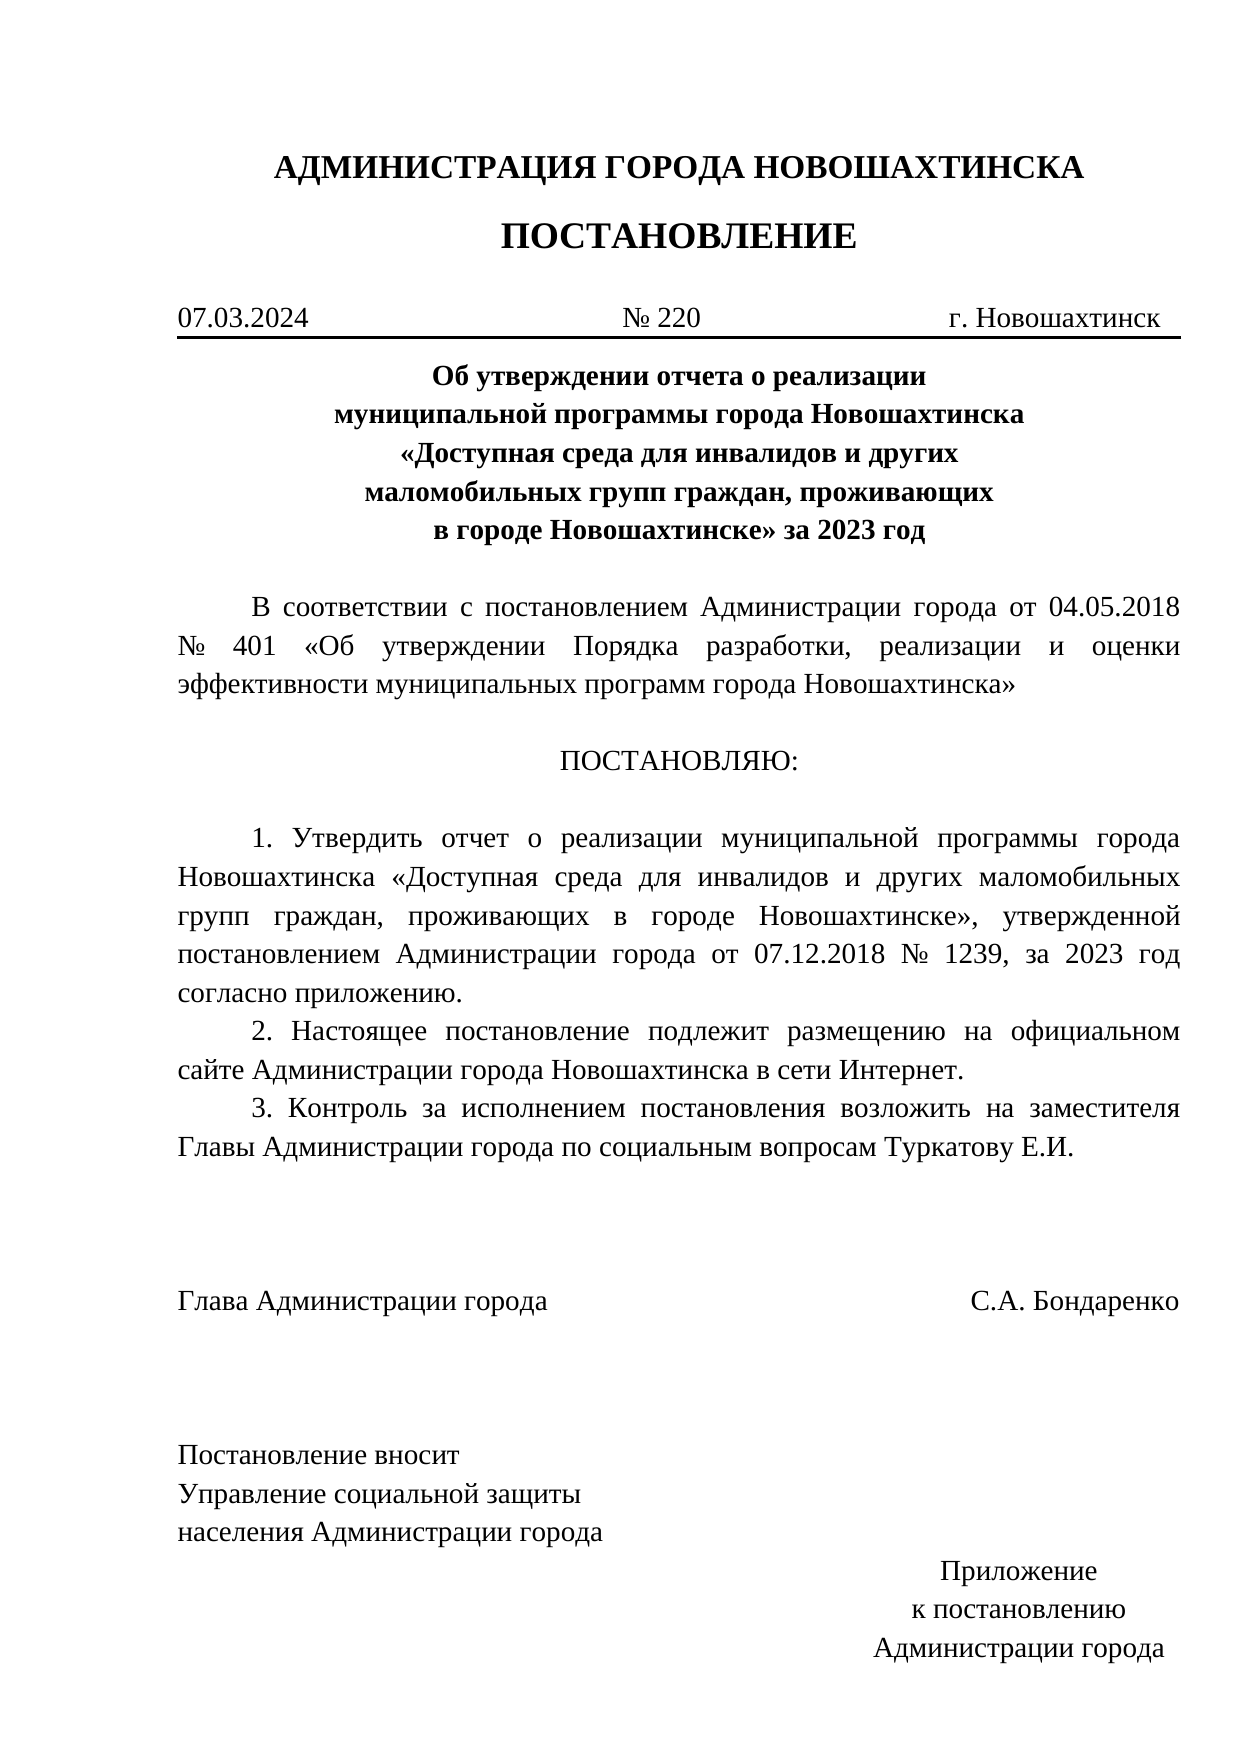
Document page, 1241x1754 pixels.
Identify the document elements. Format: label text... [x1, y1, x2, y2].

text Администрации города [856, 1630, 1181, 1663]
text в городе Новошахтинске» за 2023 год [177, 512, 1181, 546]
text Управление социальной защиты [177, 1476, 1181, 1509]
text Глава Администрации города С.А. Бондаренко [177, 1283, 1181, 1317]
text ПОСТАНОВЛЕНИЕ [177, 214, 1181, 257]
text Приложение [856, 1553, 1181, 1586]
text к постановлению [856, 1591, 1181, 1625]
text муниципальной программы города Новошахтинска [177, 397, 1181, 430]
text 3. Контроль за исполнением постановления возложить на заместителя Главы Администрации города по социальным вопросам Туркатову Е.И. [177, 1090, 1181, 1162]
text населения Администрации города [177, 1514, 1181, 1548]
text 1. Утвердить отчет о реализации муниципальной программы города Новошахтинска «Доступная среда для инвалидов и других маломобильных групп граждан, проживающих в городе Новошахтинске», утвержденной постановлением Администрации города от 07.12.2018 № 1239, за 2023 год согласно приложению. [177, 821, 1181, 1008]
text «Доступная среда для инвалидов и других [177, 435, 1181, 469]
text 07.03.2024 № 220 г. Новошахтинск [177, 300, 1181, 336]
text АДМИНИСТРАЦИЯ ГОРОДА НОВОШАХТИНСКА [177, 147, 1181, 185]
text Постановление вносит [177, 1437, 1181, 1471]
text В соответствии с постановлением Администрации города от 04.05.2018 № 401 «Об утверждении Порядка разработки, реализации и оценки эффективности муниципальных программ города Новошахтинска» [177, 589, 1181, 700]
text ПОСТАНОВЛЯЮ: [177, 743, 1181, 777]
text Об утверждении отчета о реализации [177, 358, 1181, 392]
text маломобильных групп граждан, проживающих [177, 474, 1181, 507]
text 2. Настоящее постановление подлежит размещению на официальном сайте Администрации города Новошахтинска в сети Интернет. [177, 1013, 1181, 1085]
